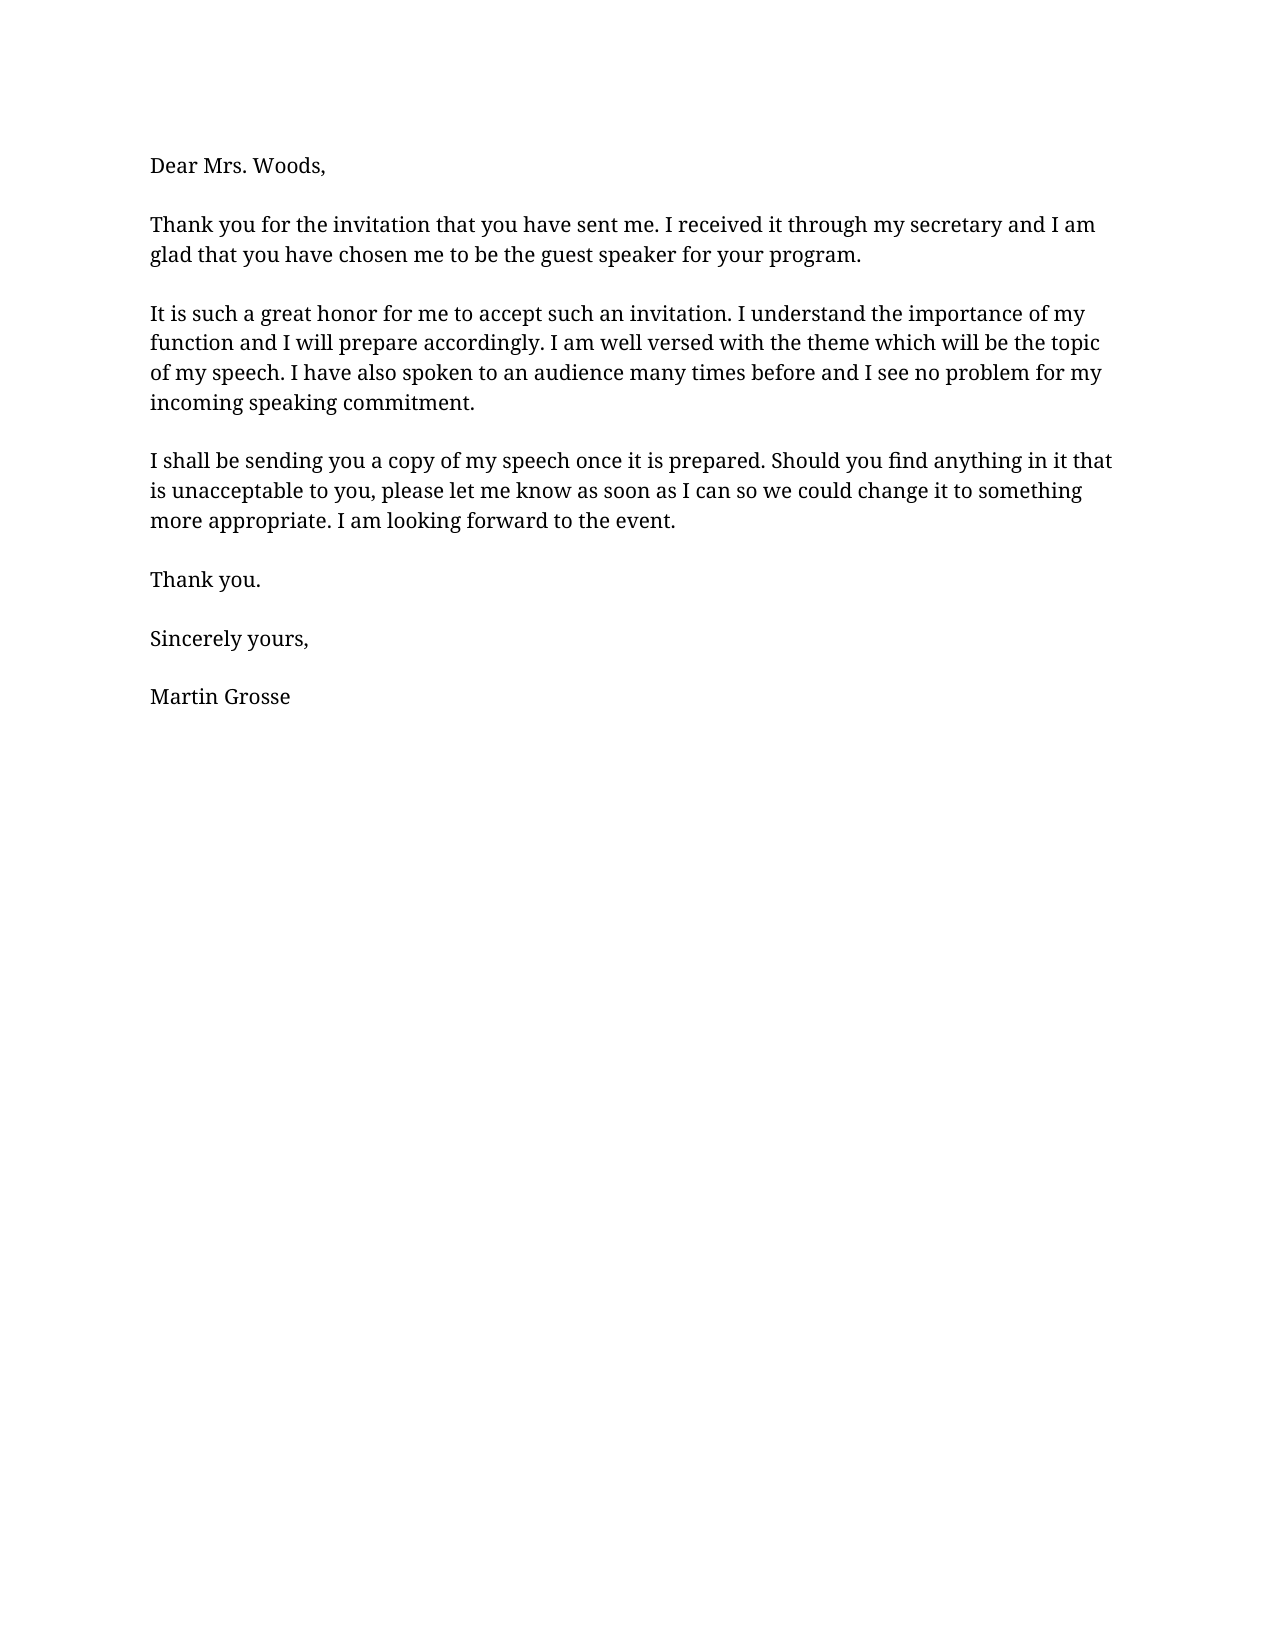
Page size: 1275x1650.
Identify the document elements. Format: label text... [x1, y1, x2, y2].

text I shall be sending you a copy of my speech once it is prepared. Should you find anything in it that is unacceptable to you, please let me know as soon as I can so we could change it to something more appropriate. I am looking forward to the event. [150, 445, 1125, 534]
text Thank you. [150, 563, 1125, 593]
text It is such a great honor for me to accept such an invitation. I understand the importance of my function and I will prepare accordingly. I am well versed with the theme which will be the topic of my speech. I have also spoken to an audience many times before and I see no problem for my incoming speaking commitment. [150, 297, 1125, 416]
text Martin Grosse [150, 681, 1125, 711]
text Thank you for the invitation that you have sent me. I received it through my secretary and I am glad that you have chosen me to be the guest speaker for your program. [150, 209, 1125, 268]
text Dear Mrs. Woods, [150, 150, 1125, 180]
text Sincerely yours, [150, 622, 1125, 652]
